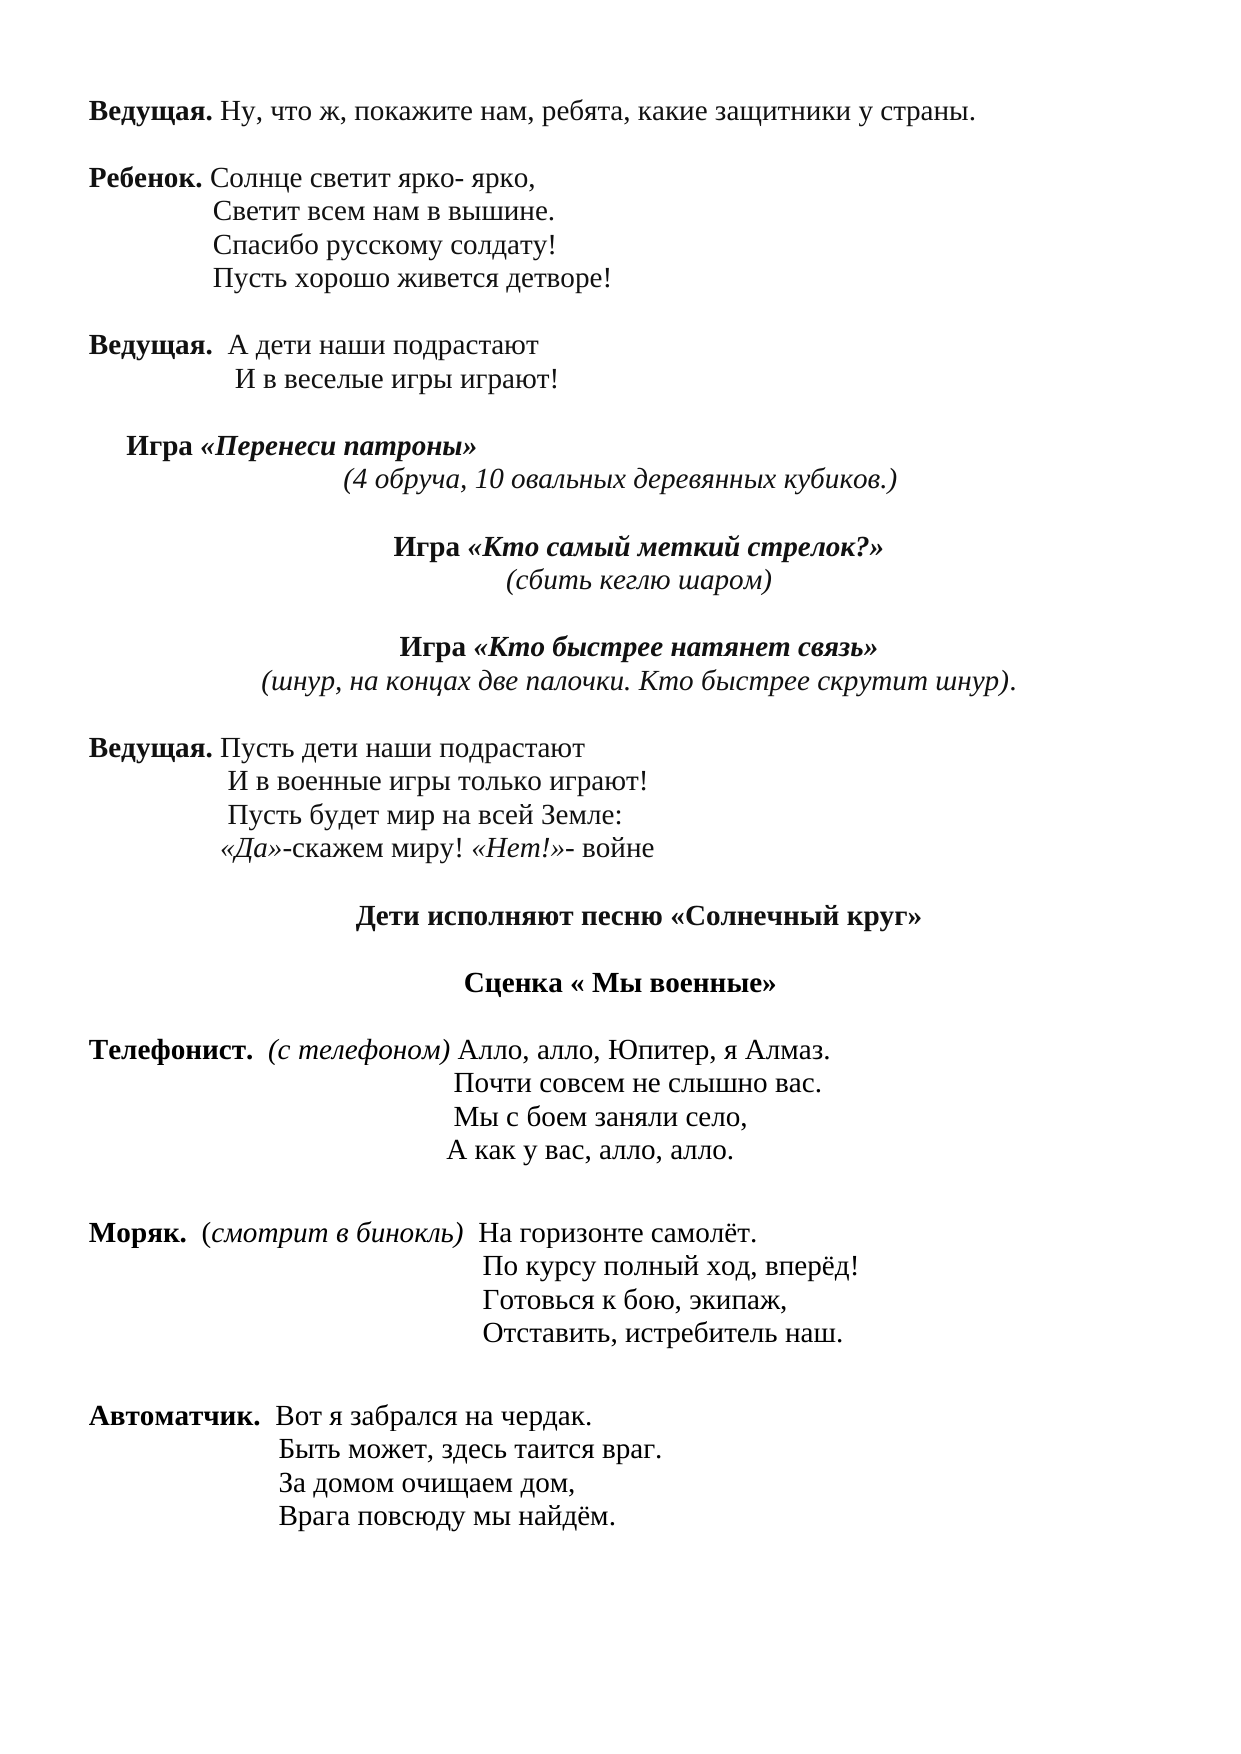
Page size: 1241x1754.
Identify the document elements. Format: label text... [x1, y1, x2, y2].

text «Да»-скажем миру! «Нет!»- войне [89, 831, 1152, 864]
text Ведущая. Ну, что ж, покажите нам, ребята, какие защитники у страны. [89, 93, 1152, 126]
text Автоматчик. Вот я забрался на чердак. Быть может, здесь таится враг. За домом очищаем дом, Врага повсюду мы найдём. [89, 1398, 1152, 1560]
text (сбить кеглю шаром) [89, 562, 1152, 596]
text (шнур, на концах две палочки. Кто быстрее скрутит шнур). [89, 663, 1152, 696]
text Пусть будет мир на всей Земле: [89, 797, 1152, 831]
text Ведущая. А дети наши подрастают [89, 327, 1152, 361]
text Светит всем нам в вышине. [89, 193, 1152, 227]
text Игра «Кто быстрее натянет связь» [89, 629, 1152, 663]
text Игра «Перенеси патроны» (4 обруча, 10 овальных деревянных кубиков.) [89, 428, 1152, 495]
text И в военные игры только играют! [89, 763, 1152, 797]
text Дети исполняют песню «Солнечный круг» [89, 898, 1152, 931]
text Пусть хорошо живется детворе! [89, 260, 1152, 294]
text Спасибо русскому солдату! [89, 227, 1152, 260]
text Моряк. (смотрит в бинокль) На горизонте самолёт. По курсу полный ход, вперёд! Готовься к бою, экипаж, Отставить, истребитель наш. [89, 1215, 1152, 1377]
text Ребенок. Солнце светит ярко- ярко, [89, 160, 1152, 193]
text Игра «Кто самый меткий стрелок?» [89, 529, 1152, 562]
text Телефонист. (c телефоном) Алло, алло, Юпитер, я Алмаз. Почти совсем не слышно вас. Мы с боем заняли село, А как у вас, алло, алло. [89, 1032, 1152, 1194]
text Ведущая. Пусть дети наши подрастают [89, 730, 1152, 763]
text И в веселые игры играют! [89, 361, 1152, 394]
text Сценка « Мы военные» [89, 965, 1152, 998]
